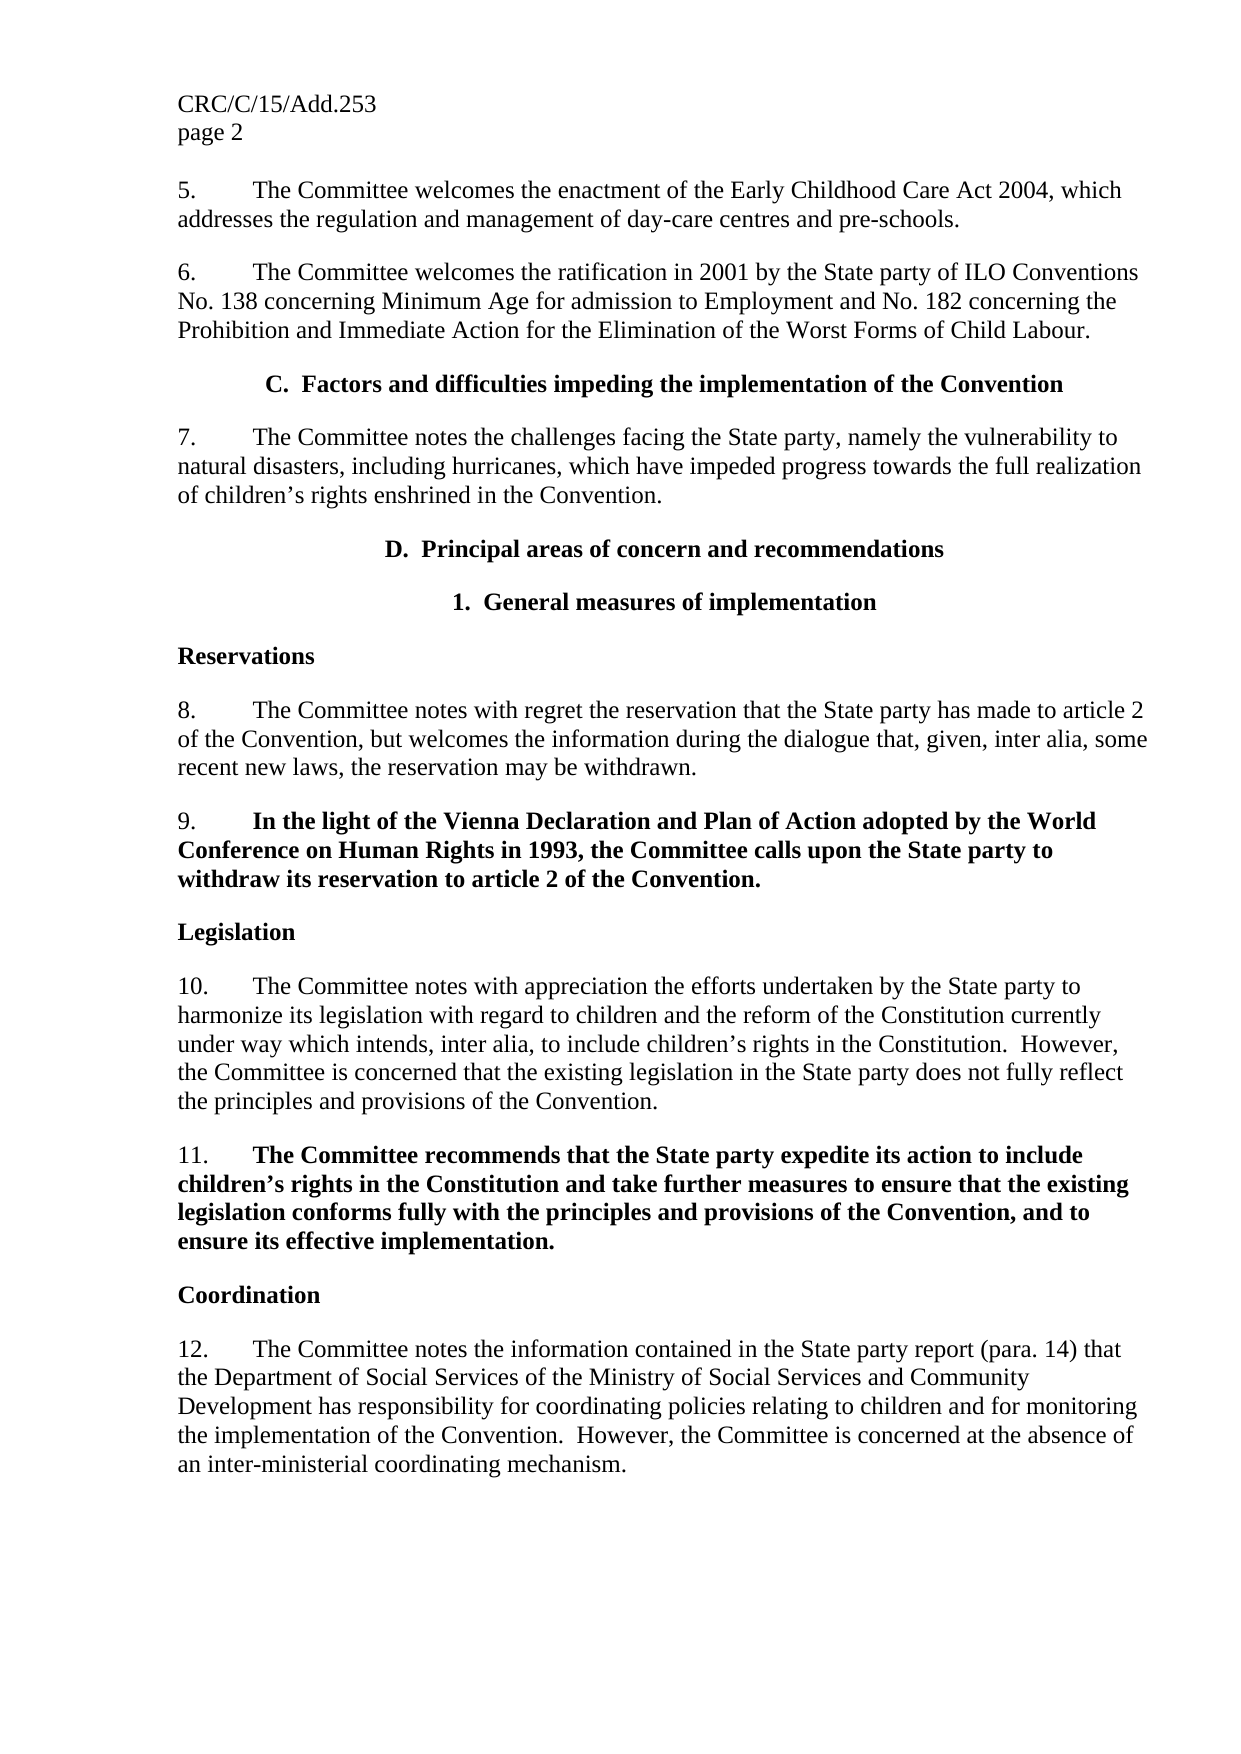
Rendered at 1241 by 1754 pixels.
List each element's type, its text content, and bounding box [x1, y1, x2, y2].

text 11. The Committee recommends that the State party expedite its action to include children’s rights in the Constitution and take further measures to ensure that the existing legislation conforms fully with the principles and provisions of the Convention, and to ensure its effective implementation. [177, 1140, 1152, 1255]
text 6. The Committee welcomes the ratification in 2001 by the State party of ILO Conventions No. 138 concerning Minimum Age for admission to Employment and No. 182 concerning the Prohibition and Immediate Action for the Elimination of the Worst Forms of Child Labour. [177, 257, 1152, 344]
subtitle Reservations [177, 641, 1152, 670]
text 12. The Committee notes the information contained in the State party report (para. 14) that the Department of Social Services of the Ministry of Social Services and Community Development has responsibility for coordinating policies relating to children and for monitoring the implementation of the Convention. However, the Committee is concerned at the absence of an inter-ministerial coordinating mechanism. [177, 1334, 1152, 1477]
subtitle 1. General measures of implementation [177, 587, 1152, 616]
text 7. The Committee notes the challenges facing the State party, namely the vulnerability to natural disasters, including hurricanes, which have impeded progress towards the full realization of children’s rights enshrined in the Convention. [177, 422, 1152, 509]
text 5. The Committee welcomes the enactment of the Early Childhood Care Act 2004, which addresses the regulation and management of day-care centres and pre-schools. [177, 175, 1152, 232]
subtitle D. Principal areas of concern and recommendations [177, 534, 1152, 562]
subtitle C. Factors and difficulties impeding the implementation of the Convention [177, 369, 1152, 397]
text 8. The Committee notes with regret the reservation that the State party has made to article 2 of the Convention, but welcomes the information during the dialogue that, given, inter alia, some recent new laws, the reservation may be withdrawn. [177, 695, 1152, 781]
subtitle Coordination [177, 1280, 1152, 1309]
text 10. The Committee notes with appreciation the efforts undertaken by the State party to harmonize its legislation with regard to children and the reform of the Constitution currently under way which intends, inter alia, to include children’s rights in the Constitution. However, the Committee is concerned that the existing legislation in the State party does not fully reflect the principles and provisions of the Convention. [177, 971, 1152, 1115]
subtitle Legislation [177, 917, 1152, 946]
text 9. In the light of the Vienna Declaration and Plan of Action adopted by the World Conference on Human Rights in 1993, the Committee calls upon the State party to withdraw its reservation to article 2 of the Convention. [177, 806, 1152, 892]
